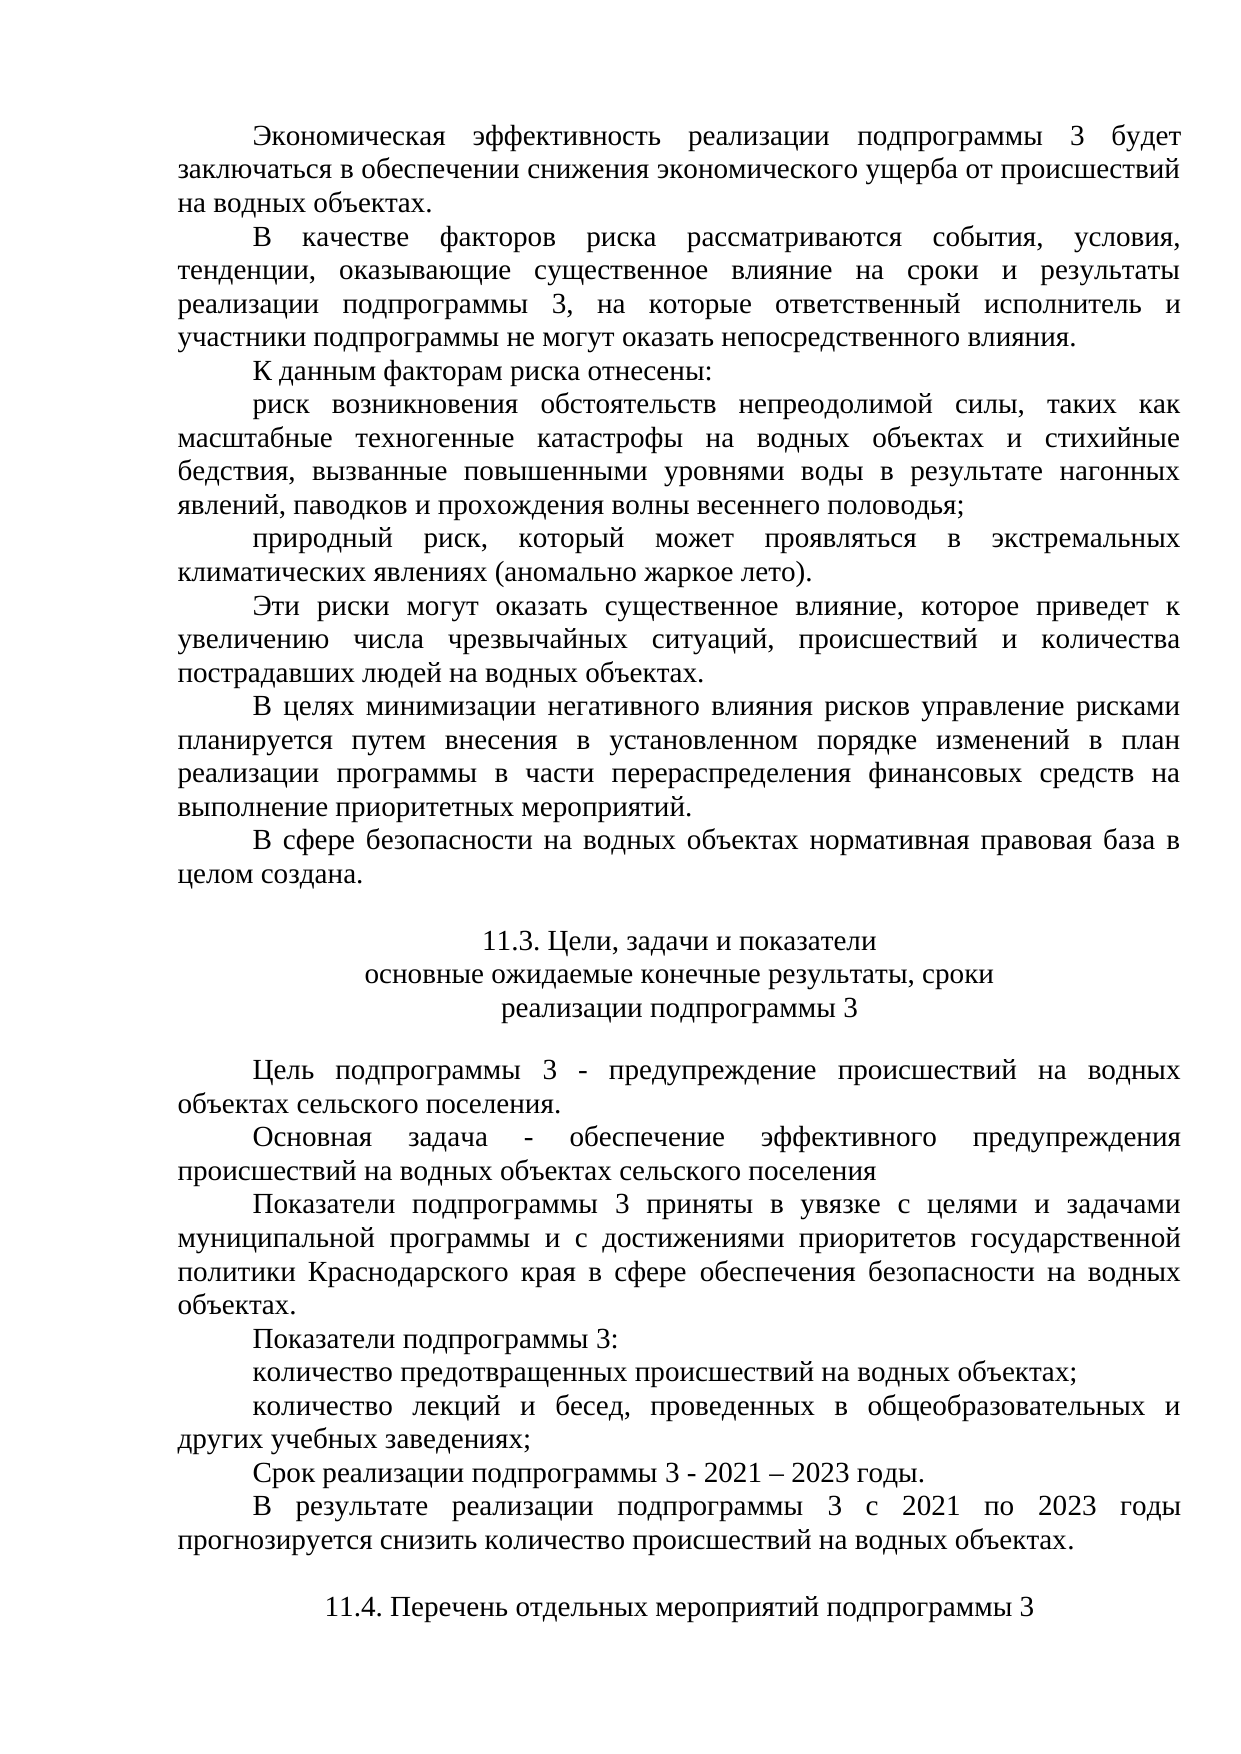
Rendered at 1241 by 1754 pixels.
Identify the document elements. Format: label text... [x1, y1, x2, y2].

text 11.3. Цели, задачи и показатели [177, 923, 1181, 957]
text Экономическая эффективность реализации подпрограммы 3 будет заключаться в обеспечении снижения экономического ущерба от происшествий на водных объектах. [177, 118, 1181, 219]
text основные ожидаемые конечные результаты, сроки [177, 957, 1181, 990]
text В качестве факторов риска рассматриваются события, условия, тенденции, оказывающие существенное влияние на сроки и результаты реализации подпрограммы 3, на которые ответственный исполнитель и участники подпрограммы не могут оказать непосредственного влияния. [177, 219, 1181, 353]
text Цель подпрограммы 3 - предупреждение происшествий на водных объектах сельского поселения. [177, 1052, 1181, 1119]
text количество лекций и бесед, проведенных в общеобразовательных и других учебных заведениях; [177, 1388, 1181, 1455]
text В целях минимизации негативного влияния рисков управление рисками планируется путем внесения в установленном порядке изменений в план реализации программы в части перераспределения финансовых средств на выполнение приоритетных мероприятий. [177, 688, 1181, 822]
text количество предотвращенных происшествий на водных объектах; [177, 1354, 1181, 1388]
text В результате реализации подпрограммы 3 с 2021 по 2023 годы прогнозируется снизить количество происшествий на водных объектах. [177, 1488, 1181, 1556]
text Показатели подпрограммы 3: [177, 1321, 1181, 1354]
text риск возникновения обстоятельств непреодолимой силы, таких как масштабные техногенные катастрофы на водных объектах и стихийные бедствия, вызванные повышенными уровнями воды в результате нагонных явлений, паводков и прохождения волны весеннего половодья; [177, 386, 1181, 521]
text Эти риски могут оказать существенное влияние, которое приведет к увеличению числа чрезвычайных ситуаций, происшествий и количества пострадавших людей на водных объектах. [177, 588, 1181, 688]
text В сфере безопасности на водных объектах нормативная правовая база в целом создана. [177, 822, 1181, 889]
text 11.4. Перечень отдельных мероприятий подпрограммы 3 [177, 1589, 1181, 1623]
text Срок реализации подпрограммы 3 - 2021 – 2023 годы. [177, 1455, 1181, 1488]
text Показатели подпрограммы 3 приняты в увязке с целями и задачами муниципальной программы и с достижениями приоритетов государственной политики Краснодарского края в сфере обеспечения безопасности на водных объектах. [177, 1187, 1181, 1321]
text реализации подпрограммы 3 [177, 990, 1181, 1024]
text Основная задача - обеспечение эффективного предупреждения происшествий на водных объектах сельского поселения [177, 1119, 1181, 1187]
text природный риск, который может проявляться в экстремальных климатических явлениях (аномально жаркое лето). [177, 521, 1181, 588]
text К данным факторам риска отнесены: [177, 353, 1181, 386]
